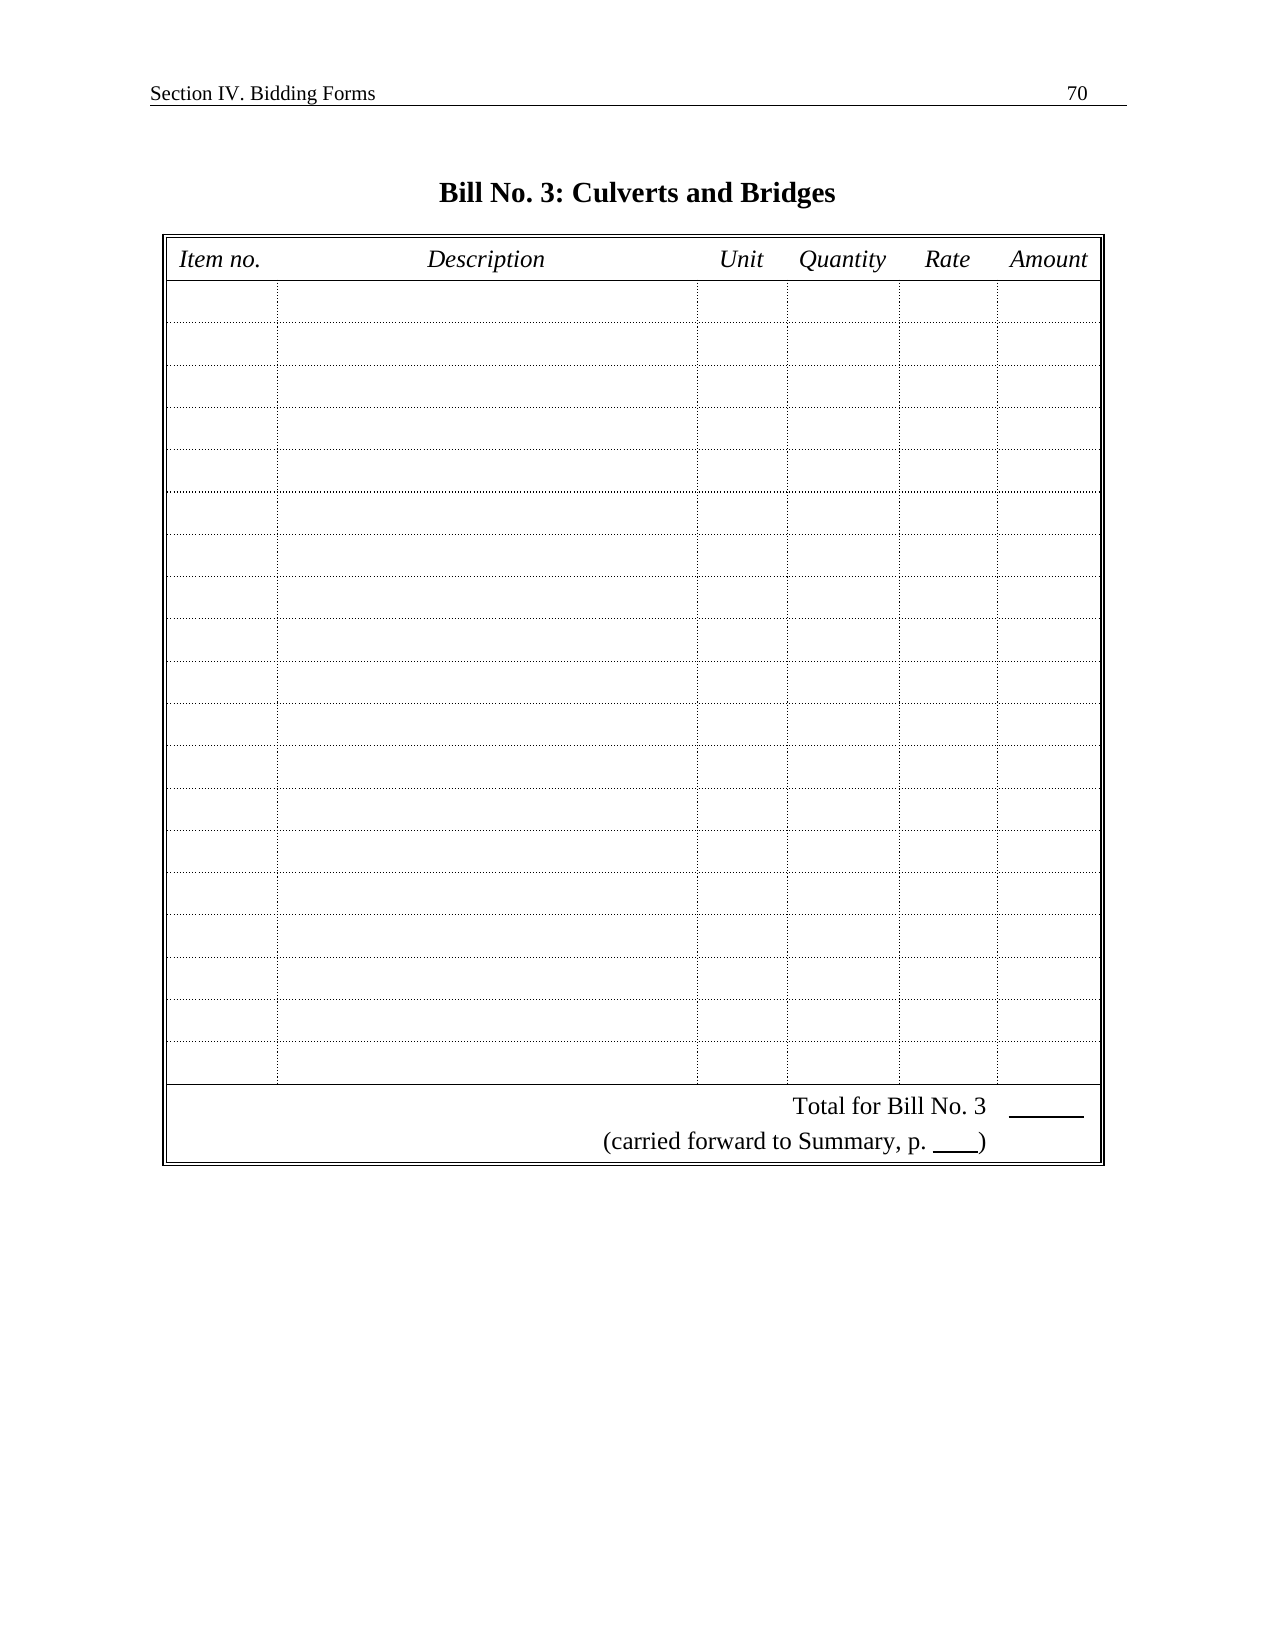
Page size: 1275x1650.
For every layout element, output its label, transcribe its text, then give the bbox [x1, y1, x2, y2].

table_cell [277, 365, 697, 407]
table_cell [900, 703, 997, 745]
table_cell [787, 830, 900, 872]
subtitle Bill No. 3: Culverts and Bridges [150, 175, 1125, 208]
table_cell [900, 745, 997, 787]
table_cell [900, 914, 997, 957]
table_cell [167, 872, 277, 914]
table_cell [997, 491, 1100, 534]
table_cell [997, 957, 1100, 999]
table_cell [167, 830, 277, 872]
table_cell [787, 449, 900, 491]
table_cell [697, 407, 787, 449]
table_cell [900, 618, 997, 661]
table_cell [787, 745, 900, 787]
table_cell [997, 661, 1100, 703]
table_cell [787, 365, 900, 407]
table_header Quantity [787, 238, 900, 279]
table_cell [787, 914, 900, 957]
table_cell [277, 872, 697, 914]
table_cell [997, 365, 1100, 407]
table_cell [167, 745, 277, 787]
table_cell [900, 534, 997, 576]
table_cell [697, 576, 787, 618]
table_cell [167, 365, 277, 407]
table_cell [900, 957, 997, 999]
table_cell [997, 872, 1100, 914]
table_cell [787, 661, 900, 703]
table_cell [697, 1041, 787, 1083]
table_cell [167, 914, 277, 957]
table_cell [900, 281, 997, 322]
table_cell [697, 788, 787, 830]
table_cell [277, 1041, 697, 1083]
table_cell [997, 322, 1100, 364]
table_cell [277, 745, 697, 787]
table_cell [900, 788, 997, 830]
table_cell [997, 999, 1100, 1041]
table_cell [900, 365, 997, 407]
table_cell [787, 703, 900, 745]
table_cell [997, 914, 1100, 957]
table_header Amount [997, 238, 1100, 279]
table_cell [277, 661, 697, 703]
table_cell [900, 576, 997, 618]
table_cell [697, 830, 787, 872]
table_cell [787, 999, 900, 1041]
table_cell [277, 407, 697, 449]
table_cell [167, 576, 277, 618]
table_cell [167, 788, 277, 830]
table_cell [697, 745, 787, 787]
table_cell [167, 618, 277, 661]
table_cell [900, 661, 997, 703]
table_cell [787, 576, 900, 618]
table_cell [277, 576, 697, 618]
table_header Item no. [167, 238, 277, 279]
table_cell [997, 449, 1100, 491]
table_header Rate [900, 238, 997, 279]
table_cell [697, 703, 787, 745]
table_header Unit [697, 238, 787, 279]
table_header Description [277, 238, 697, 279]
table_cell [997, 788, 1100, 830]
table_cell [697, 872, 787, 914]
table_cell [997, 618, 1100, 661]
table_cell [277, 449, 697, 491]
table_cell Total for Bill No. 3 (carried forward to Summary, p. ) [167, 1085, 997, 1161]
table_cell [167, 534, 277, 576]
table_cell [277, 281, 697, 322]
table_cell [900, 999, 997, 1041]
table_cell [277, 957, 697, 999]
table_cell [167, 281, 277, 322]
table_cell [697, 281, 787, 322]
table_cell [697, 914, 787, 957]
table_cell [787, 534, 900, 576]
table_cell [167, 449, 277, 491]
table_cell [997, 1041, 1100, 1083]
table_cell [787, 407, 900, 449]
table_cell [787, 281, 900, 322]
table_cell [277, 618, 697, 661]
table_cell [167, 491, 277, 534]
table_cell [900, 491, 997, 534]
table_cell [697, 491, 787, 534]
table_cell [900, 1041, 997, 1083]
table_cell [787, 491, 900, 534]
table_cell [697, 999, 787, 1041]
table_cell [277, 322, 697, 364]
table_cell [167, 661, 277, 703]
table_cell [277, 703, 697, 745]
table_cell [167, 322, 277, 364]
table_cell [697, 322, 787, 364]
table_cell [900, 407, 997, 449]
table_cell [697, 534, 787, 576]
table_cell [167, 703, 277, 745]
table_cell [997, 534, 1100, 576]
table_cell [900, 830, 997, 872]
table_cell [997, 830, 1100, 872]
table_cell [900, 322, 997, 364]
table_cell [997, 703, 1100, 745]
table_cell [167, 957, 277, 999]
table_cell [697, 618, 787, 661]
table_cell [997, 745, 1100, 787]
table_cell [787, 618, 900, 661]
table_cell [697, 661, 787, 703]
table_cell [900, 872, 997, 914]
table_cell [997, 576, 1100, 618]
table_cell [277, 830, 697, 872]
table_cell [997, 407, 1100, 449]
table_cell [697, 957, 787, 999]
table_cell [167, 999, 277, 1041]
table_cell [787, 872, 900, 914]
table_cell [277, 788, 697, 830]
table_cell [167, 1041, 277, 1083]
table_cell [277, 534, 697, 576]
table_cell [787, 322, 900, 364]
table_cell [787, 788, 900, 830]
table_cell [697, 365, 787, 407]
table_cell [997, 281, 1100, 322]
table_cell [787, 1041, 900, 1083]
table_cell [697, 449, 787, 491]
table_cell [277, 914, 697, 957]
table_cell [787, 957, 900, 999]
table_cell [900, 449, 997, 491]
table_cell [997, 1085, 1100, 1161]
table_cell [277, 491, 697, 534]
table_cell [277, 999, 697, 1041]
table_cell [167, 407, 277, 449]
